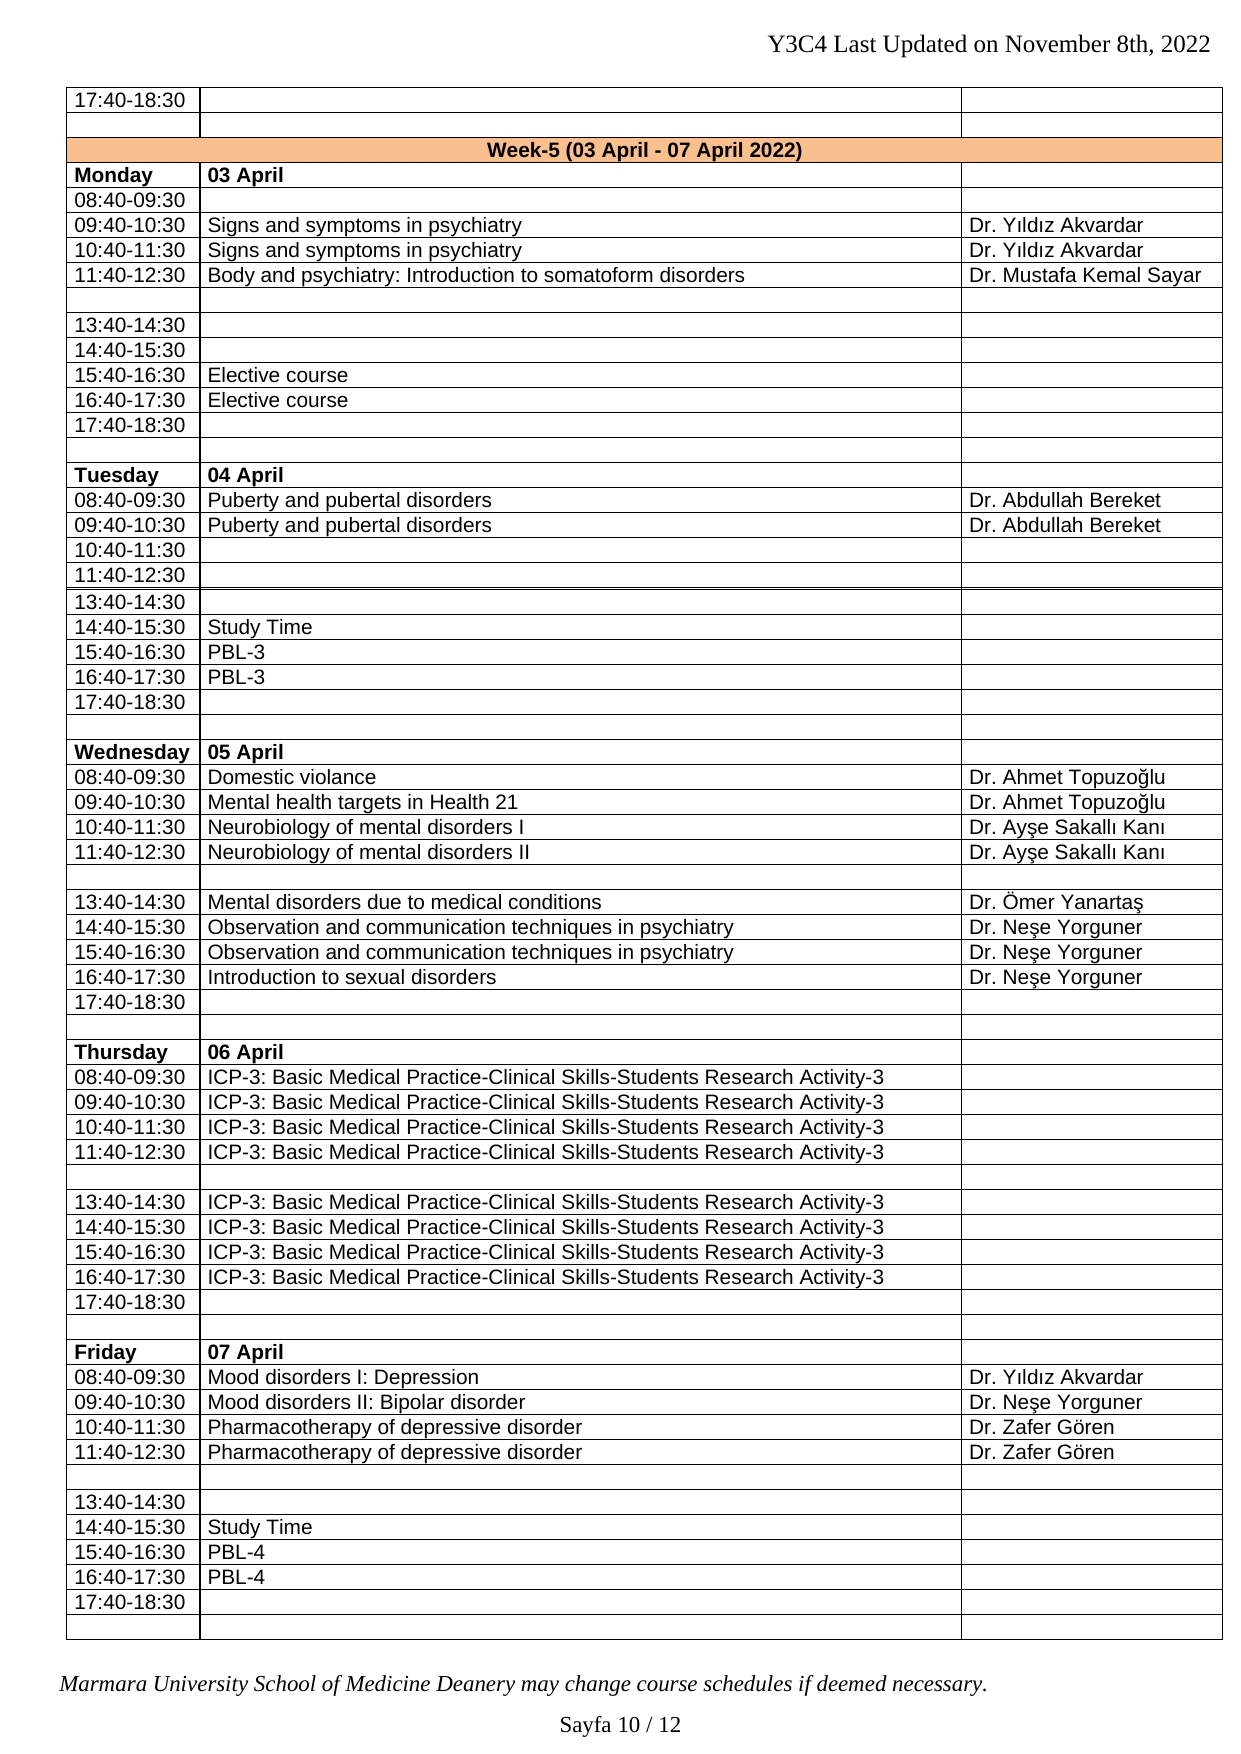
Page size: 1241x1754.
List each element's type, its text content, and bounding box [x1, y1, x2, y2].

table_cell 09:40-10:30 [67, 1090, 199, 1114]
table_cell [962, 463, 1222, 487]
table_cell [201, 715, 961, 739]
table_cell 07 April [201, 1340, 961, 1364]
table_cell [201, 1490, 961, 1514]
table_cell Dr. Mustafa Kemal Sayar [962, 263, 1222, 287]
table_cell 10:40-11:30 [67, 538, 199, 562]
table_cell 09:40-10:30 [67, 513, 199, 537]
table_cell [962, 1315, 1222, 1339]
table_cell [962, 1015, 1222, 1039]
table_cell [962, 1065, 1222, 1089]
table_cell [962, 1240, 1222, 1264]
table_cell [962, 1465, 1222, 1489]
table_cell 14:40-15:30 [67, 1215, 199, 1239]
table_cell Dr. Zafer Gören [962, 1440, 1222, 1464]
table_cell Mental disorders due to medical conditions [201, 890, 961, 914]
table_cell [201, 1315, 961, 1339]
table_cell ICP-3: Basic Medical Practice-Clinical Skills-Students Research Activity-3 [201, 1190, 961, 1214]
table_cell [962, 1140, 1222, 1164]
table_cell [201, 1015, 961, 1039]
table_cell PBL-3 [201, 640, 961, 664]
table_cell Dr. Ömer Yanartaş [962, 890, 1222, 914]
table_cell Signs and symptoms in psychiatry [201, 238, 961, 262]
table_cell Mood disorders II: Bipolar disorder [201, 1390, 961, 1414]
table_cell [962, 113, 1222, 137]
table_cell [962, 88, 1222, 112]
table_cell [67, 113, 199, 137]
table_cell Puberty and pubertal disorders [201, 513, 961, 537]
table_cell Thursday [67, 1040, 199, 1064]
table_cell [201, 990, 961, 1014]
table_cell [201, 538, 961, 562]
table_cell Dr. Ahmet Topuzoğlu [962, 765, 1222, 789]
table_cell [201, 113, 961, 137]
table_cell 08:40-09:30 [67, 188, 199, 212]
table_cell Dr. Abdullah Bereket [962, 513, 1222, 537]
table_cell [962, 590, 1222, 614]
table_cell [962, 438, 1222, 462]
table_cell [201, 438, 961, 462]
table_cell Introduction to sexual disorders [201, 965, 961, 989]
table_cell Neurobiology of mental disorders I [201, 815, 961, 839]
table_cell Body and psychiatry: Introduction to somatoform disorders [201, 263, 961, 287]
table_cell 08:40-09:30 [67, 488, 199, 512]
table_cell 17:40-18:30 [67, 990, 199, 1014]
table_cell [962, 1590, 1222, 1614]
table_cell Dr. Ayşe Sakallı Kanı [962, 815, 1222, 839]
table_cell Wednesday [67, 740, 199, 764]
table_cell Tuesday [67, 463, 199, 487]
table_cell 15:40-16:30 [67, 640, 199, 664]
table_cell [962, 413, 1222, 437]
table_cell 08:40-09:30 [67, 765, 199, 789]
table_cell [201, 590, 961, 614]
table_cell [201, 313, 961, 337]
table_cell 15:40-16:30 [67, 940, 199, 964]
table_cell Study Time [201, 615, 961, 639]
table_cell [201, 1615, 961, 1639]
table_cell [201, 865, 961, 889]
table_cell [201, 338, 961, 362]
table_cell Pharmacotherapy of depressive disorder [201, 1440, 961, 1464]
table_cell 04 April [201, 463, 961, 487]
table_cell [962, 1490, 1222, 1514]
table_cell 16:40-17:30 [67, 1565, 199, 1589]
table_cell Dr. Zafer Gören [962, 1415, 1222, 1439]
table_cell 17:40-18:30 [67, 413, 199, 437]
table_cell [962, 1165, 1222, 1189]
table_cell 06 April [201, 1040, 961, 1064]
table_cell Dr. Neşe Yorguner [962, 940, 1222, 964]
table_cell ICP-3: Basic Medical Practice-Clinical Skills-Students Research Activity-3 [201, 1265, 961, 1289]
table_cell 13:40-14:30 [67, 1490, 199, 1514]
table_cell Week-5 (03 April - 07 April 2022) [67, 138, 1222, 162]
table_cell 13:40-14:30 [67, 1190, 199, 1214]
table_cell [67, 865, 199, 889]
table_cell Friday [67, 1340, 199, 1364]
table_cell 15:40-16:30 [67, 363, 199, 387]
table_cell 17:40-18:30 [67, 88, 199, 112]
table_cell Dr. Yıldız Akvardar [962, 213, 1222, 237]
table_cell [67, 288, 199, 312]
table_cell 09:40-10:30 [67, 790, 199, 814]
table_cell Observation and communication techniques in psychiatry [201, 915, 961, 939]
table_cell Dr. Ahmet Topuzoğlu [962, 790, 1222, 814]
table_cell [962, 715, 1222, 739]
table_cell [67, 438, 199, 462]
table_cell 14:40-15:30 [67, 1515, 199, 1539]
table_cell Dr. Yıldız Akvardar [962, 1365, 1222, 1389]
table_cell ICP-3: Basic Medical Practice-Clinical Skills-Students Research Activity-3 [201, 1090, 961, 1114]
table_cell ICP-3: Basic Medical Practice-Clinical Skills-Students Research Activity-3 [201, 1115, 961, 1139]
table_cell 08:40-09:30 [67, 1065, 199, 1089]
table_cell [962, 388, 1222, 412]
table_cell 11:40-12:30 [67, 1140, 199, 1164]
table_cell Dr. Neşe Yorguner [962, 965, 1222, 989]
table_cell [201, 1590, 961, 1614]
table_cell ICP-3: Basic Medical Practice-Clinical Skills-Students Research Activity-3 [201, 1140, 961, 1164]
table_cell 14:40-15:30 [67, 915, 199, 939]
table_cell 13:40-14:30 [67, 590, 199, 614]
table_cell [67, 1015, 199, 1039]
table_cell 09:40-10:30 [67, 213, 199, 237]
table_cell [962, 313, 1222, 337]
table_cell [67, 1315, 199, 1339]
table_cell 16:40-17:30 [67, 388, 199, 412]
table_cell [962, 188, 1222, 212]
table_cell Elective course [201, 363, 961, 387]
table_cell 14:40-15:30 [67, 615, 199, 639]
table_cell ICP-3: Basic Medical Practice-Clinical Skills-Students Research Activity-3 [201, 1240, 961, 1264]
table_cell 11:40-12:30 [67, 563, 199, 587]
table_cell [201, 1165, 961, 1189]
table_cell 13:40-14:30 [67, 890, 199, 914]
table_cell [67, 1165, 199, 1189]
table_cell 16:40-17:30 [67, 665, 199, 689]
table_cell ICP-3: Basic Medical Practice-Clinical Skills-Students Research Activity-3 [201, 1065, 961, 1089]
table_cell [201, 288, 961, 312]
table_cell 03 April [201, 163, 961, 187]
table_cell Puberty and pubertal disorders [201, 488, 961, 512]
table_cell [201, 690, 961, 714]
table_cell [962, 1540, 1222, 1564]
table_cell 14:40-15:30 [67, 338, 199, 362]
table_cell [962, 288, 1222, 312]
table_cell [962, 690, 1222, 714]
table_cell Elective course [201, 388, 961, 412]
table_cell Dr. Neşe Yorguner [962, 1390, 1222, 1414]
table_cell [962, 1265, 1222, 1289]
table_cell [201, 188, 961, 212]
table_cell Dr. Yıldız Akvardar [962, 238, 1222, 262]
table_cell [201, 1290, 961, 1314]
table_cell [201, 88, 961, 112]
table_cell 11:40-12:30 [67, 1440, 199, 1464]
table_cell 09:40-10:30 [67, 1390, 199, 1414]
table_cell [962, 1290, 1222, 1314]
table_cell PBL-4 [201, 1540, 961, 1564]
table_cell 05 April [201, 740, 961, 764]
table_cell [962, 615, 1222, 639]
table_cell [962, 865, 1222, 889]
table_cell Dr. Abdullah Bereket [962, 488, 1222, 512]
table_cell [962, 1040, 1222, 1064]
table_cell [962, 1615, 1222, 1639]
table_cell [962, 990, 1222, 1014]
table_cell PBL-3 [201, 665, 961, 689]
table_cell Neurobiology of mental disorders II [201, 840, 961, 864]
table_cell Domestic violance [201, 765, 961, 789]
table_cell 10:40-11:30 [67, 1115, 199, 1139]
table_cell 10:40-11:30 [67, 815, 199, 839]
table_cell 10:40-11:30 [67, 238, 199, 262]
table_cell 17:40-18:30 [67, 1590, 199, 1614]
table_cell Mood disorders I: Depression [201, 1365, 961, 1389]
table_cell [201, 563, 961, 587]
table_cell [201, 1465, 961, 1489]
table_cell 17:40-18:30 [67, 690, 199, 714]
table_cell 10:40-11:30 [67, 1415, 199, 1439]
table_cell [67, 1615, 199, 1639]
table_cell [962, 1115, 1222, 1139]
table_cell Dr. Neşe Yorguner [962, 915, 1222, 939]
table_cell [962, 1190, 1222, 1214]
table_cell [962, 563, 1222, 587]
table_cell [962, 1515, 1222, 1539]
table_cell [962, 538, 1222, 562]
table_cell 16:40-17:30 [67, 1265, 199, 1289]
table_cell [67, 1465, 199, 1489]
table_cell 11:40-12:30 [67, 840, 199, 864]
table_cell 13:40-14:30 [67, 313, 199, 337]
table_cell PBL-4 [201, 1565, 961, 1589]
table_cell [962, 163, 1222, 187]
table_cell [962, 1215, 1222, 1239]
table_cell Mental health targets in Health 21 [201, 790, 961, 814]
table_cell [201, 413, 961, 437]
table_cell 15:40-16:30 [67, 1540, 199, 1564]
table_cell [67, 715, 199, 739]
table_cell [962, 1090, 1222, 1114]
table_cell Pharmacotherapy of depressive disorder [201, 1415, 961, 1439]
table_cell 11:40-12:30 [67, 263, 199, 287]
table_cell [962, 1340, 1222, 1364]
table_cell 08:40-09:30 [67, 1365, 199, 1389]
table_cell [962, 740, 1222, 764]
table_cell Monday [67, 163, 199, 187]
table_cell [962, 338, 1222, 362]
table_cell [962, 363, 1222, 387]
table_cell [962, 640, 1222, 664]
table_cell Study Time [201, 1515, 961, 1539]
table_cell [962, 665, 1222, 689]
table_cell 16:40-17:30 [67, 965, 199, 989]
table_cell [962, 1565, 1222, 1589]
table_cell 17:40-18:30 [67, 1290, 199, 1314]
table_cell Observation and communication techniques in psychiatry [201, 940, 961, 964]
table_cell 15:40-16:30 [67, 1240, 199, 1264]
table_cell Dr. Ayşe Sakallı Kanı [962, 840, 1222, 864]
table_cell ICP-3: Basic Medical Practice-Clinical Skills-Students Research Activity-3 [201, 1215, 961, 1239]
table_cell Signs and symptoms in psychiatry [201, 213, 961, 237]
